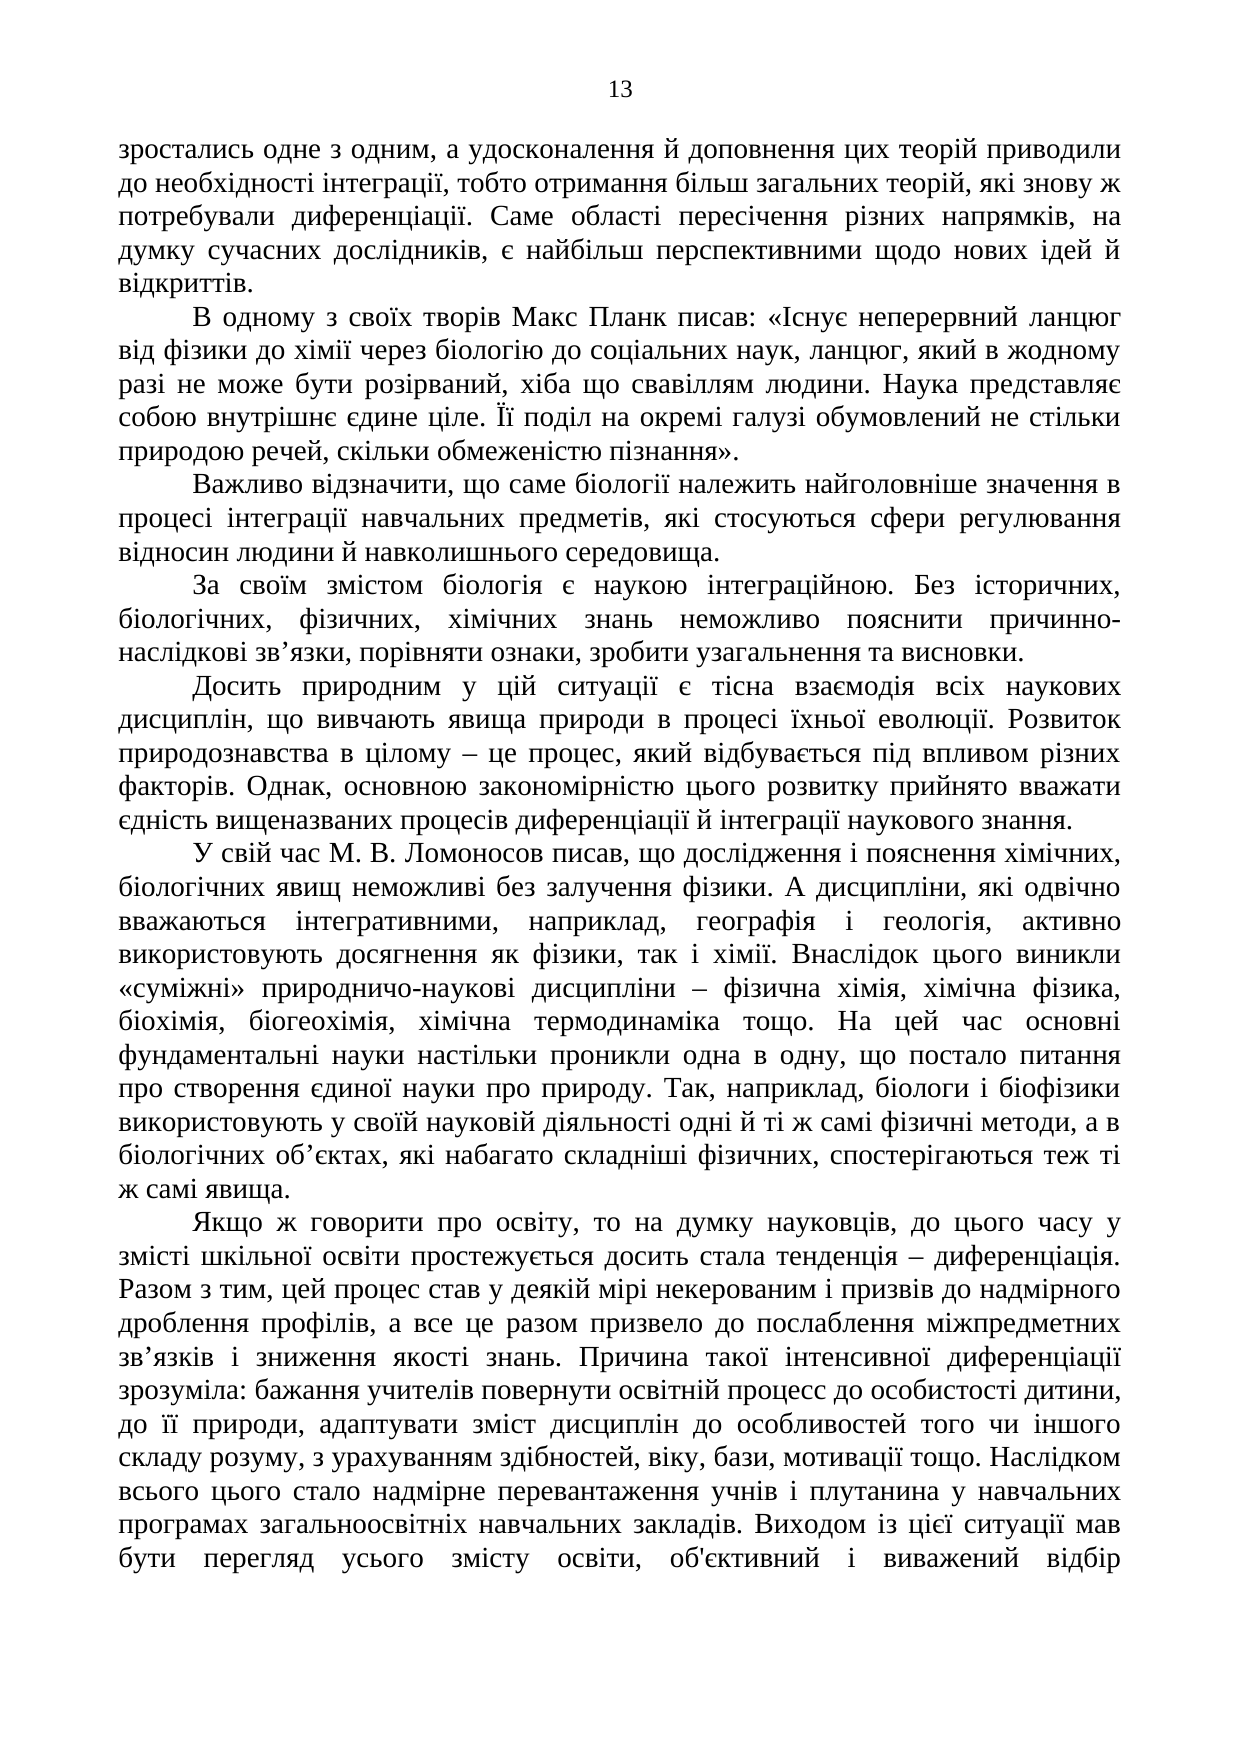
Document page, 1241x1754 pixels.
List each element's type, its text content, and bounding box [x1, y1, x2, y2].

text В одному з своїх творів Макс Планк писав: «Існує неперервний ланцюг від фізики до хімії через біологію до соціальних наук, ланцюг, який в жодному разі не може бути розірваний, хіба що свавіллям людини. Наука представляє собою внутрішнє єдине ціле. Її поділ на окремі галузі обумовлений не стільки природою речей, скільки обмеженістю пізнання». [118, 299, 1122, 467]
text Досить природним у цій ситуації є тісна взаємодія всіх наукових дисциплін, що вивчають явища природи в процесі їхньої еволюції. Розвиток природознавства в цілому – це процес, який відбувається під впливом різних факторів. Однак, основною закономірністю цього розвитку прийнято вважати єдність вищеназваних процесів диференціації й інтеграції наукового знання. [118, 668, 1122, 836]
text У свій час М. В. Ломоносов писав, що дослідження і пояснення хімічних, біологічних явищ неможливі без залучення фізики. А дисципліни, які одвічно вважаються інтегративними, наприклад, географія і геологія, активно використовують досягнення як фізики, так і хімії. Внаслідок цього виникли «суміжні» природничо-наукові дисципліни – фізична хімія, хімічна фізика, біохімія, біогеохімія, хімічна термодинаміка тощо. На цей час основні фундаментальні науки настільки проникли одна в одну, що постало питання про створення єдиної науки про природу. Так, наприклад, біологи і біофізики використовують у своїй науковій діяльності одні й ті ж самі фізичні методи, а в біологічних об’єктах, які набагато складніші фізичних, спостерігаються теж ті ж самі явища. [118, 836, 1122, 1204]
text Важливо відзначити, що саме біології належить найголовніше значення в процесі інтеграції навчальних предметів, які стосуються сфери регулювання відносин людини й навколишнього середовища. [118, 467, 1122, 567]
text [118, 131, 1122, 299]
text За своїм змістом біологія є наукою інтеграційною. Без історичних, біологічних, фізичних, хімічних знань неможливо пояснити причинно-наслідкові зв’язки, порівняти ознаки, зробити узагальнення та висновки. [118, 567, 1122, 668]
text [118, 1204, 1122, 1573]
